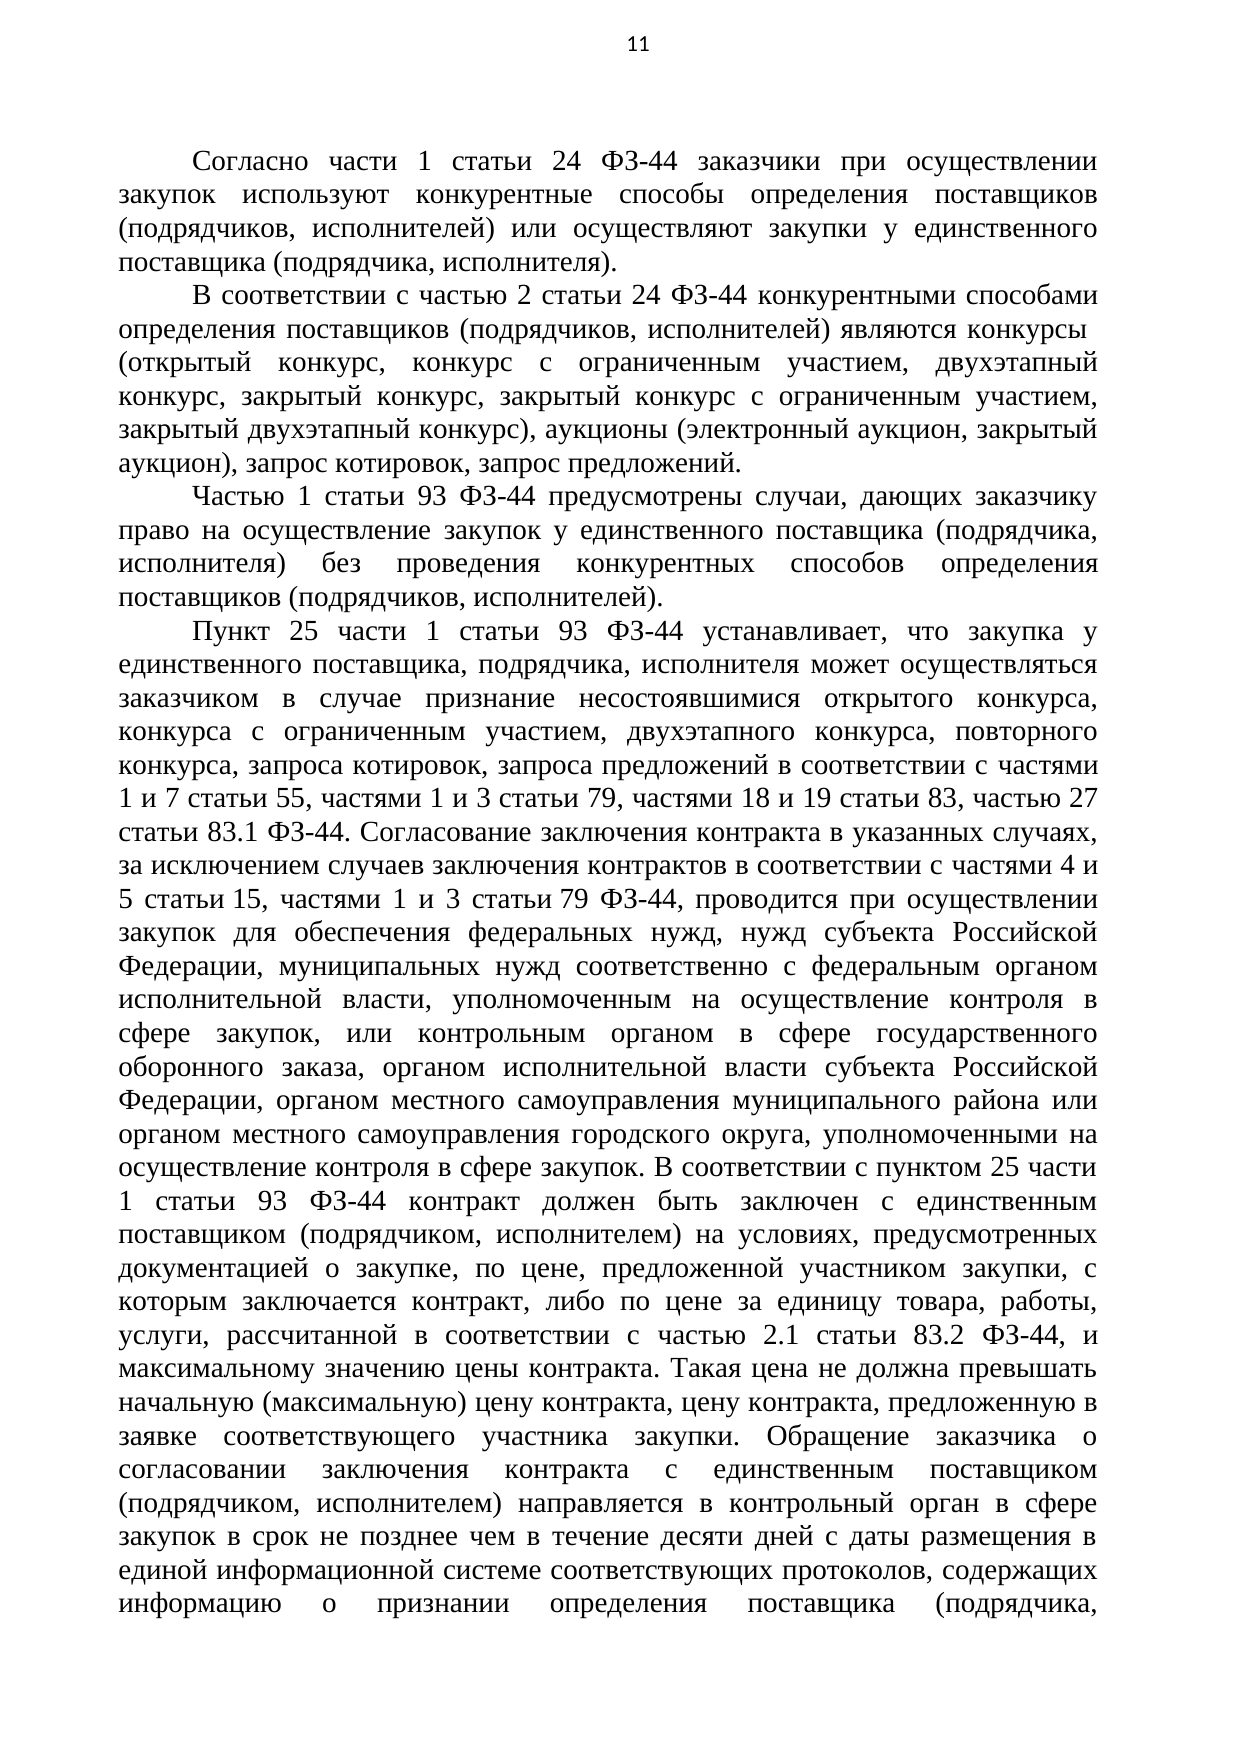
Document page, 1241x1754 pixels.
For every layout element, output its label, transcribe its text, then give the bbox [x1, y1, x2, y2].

text Частью 1 статьи 93 ФЗ-44 предусмотрены случаи, дающих заказчику право на осуществление закупок у единственного поставщика (подрядчика, исполнителя) без проведения конкурентных способов определения поставщиков (подрядчиков, исполнителей). [118, 478, 1098, 613]
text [118, 613, 1098, 1619]
text Согласно части 1 статьи 24 ФЗ-44 заказчики при осуществлении закупок используют конкурентные способы определения поставщиков (подрядчиков, исполнителей) или осуществляют закупки у единственного поставщика (подрядчика, исполнителя). [118, 143, 1098, 277]
text В соответствии с частью 2 статьи 24 ФЗ-44 конкурентными способами определения поставщиков (подрядчиков, исполнителей) являются конкурсы (открытый конкурс, конкурс с ограниченным участием, двухэтапный конкурс, закрытый конкурс, закрытый конкурс с ограниченным участием, закрытый двухэтапный конкурс), аукционы (электронный аукцион, закрытый аукцион), запрос котировок, запрос предложений. [118, 277, 1098, 478]
